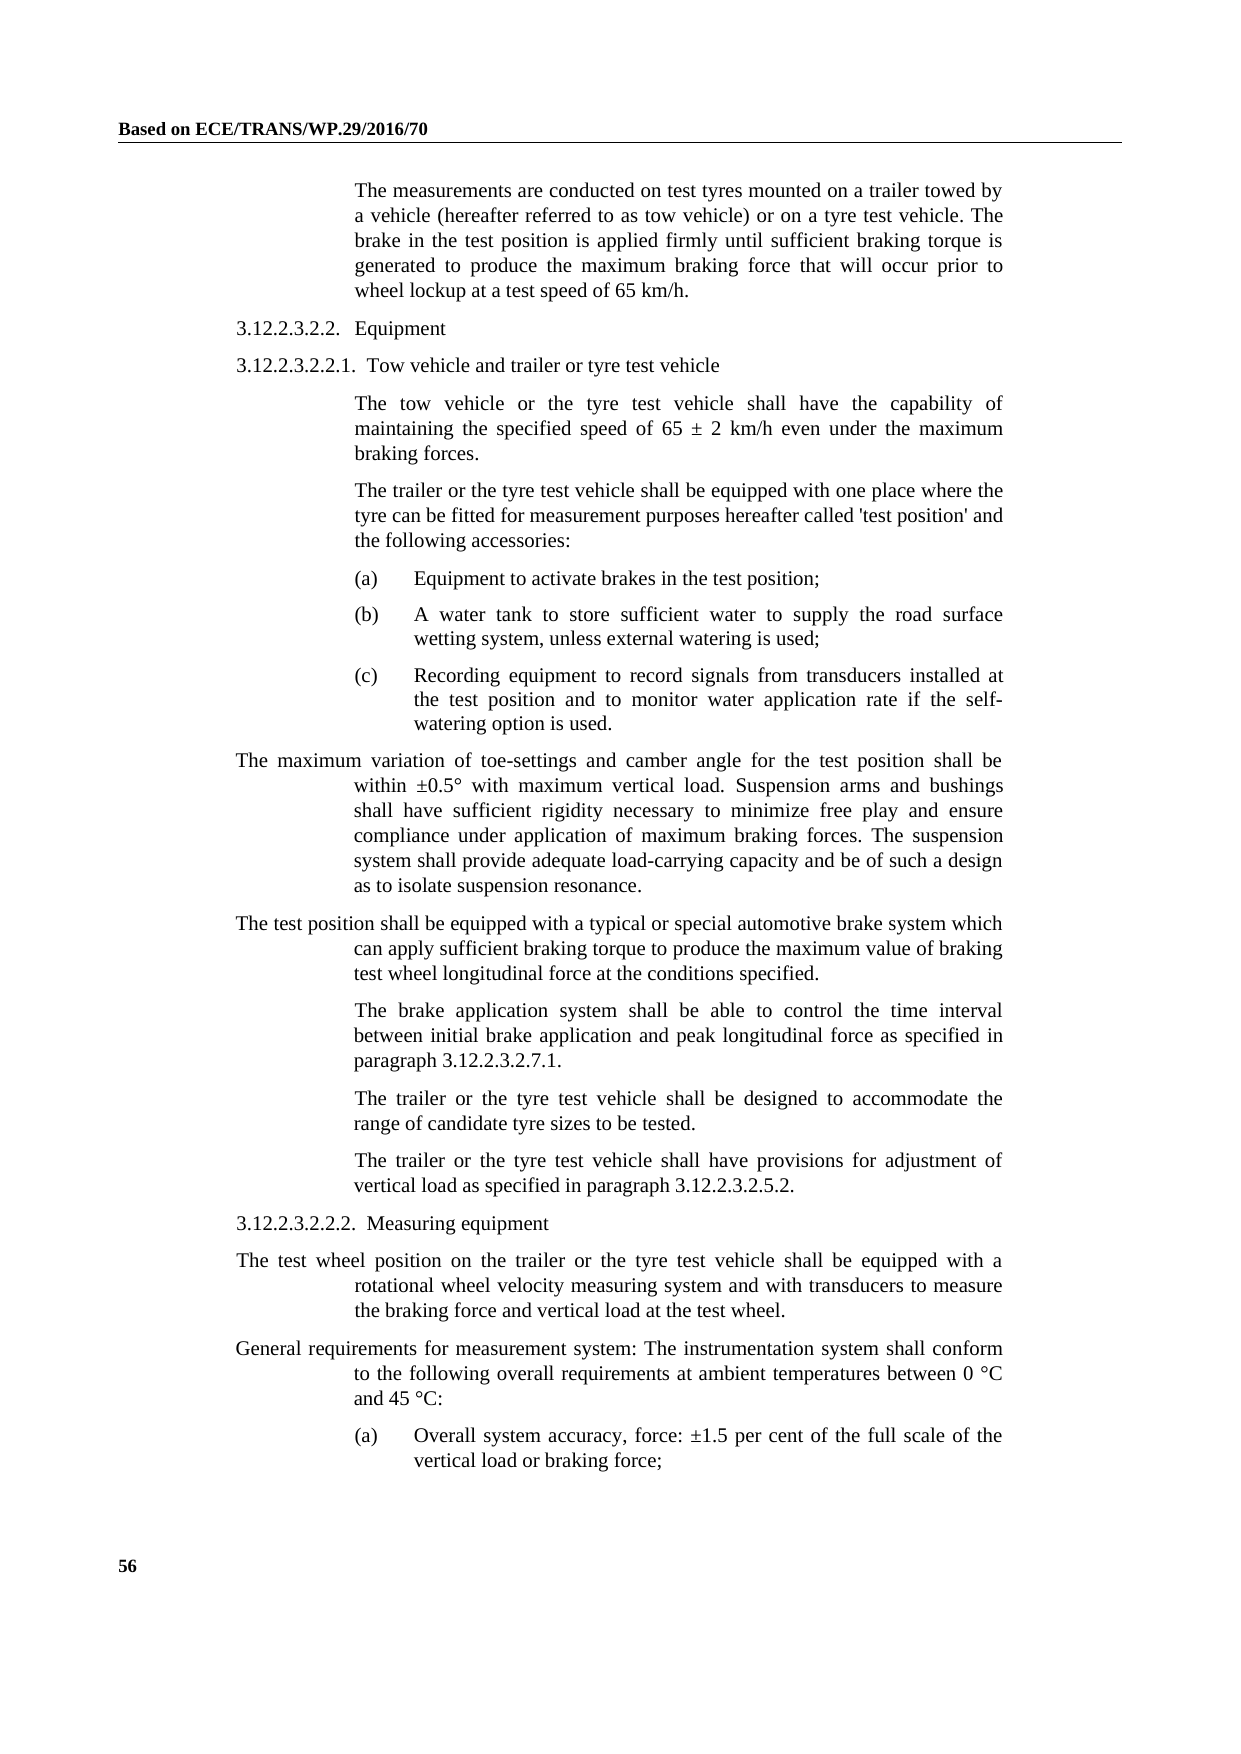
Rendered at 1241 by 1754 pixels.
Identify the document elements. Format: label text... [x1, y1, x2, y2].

text The trailer or the tyre test vehicle shall have provisions for adjustment of vertical load as specified in paragraph 3.12.2.3.2.5.2. [353, 1147, 1004, 1197]
text (c) Recording equipment to record signals from transducers installed at the test position and to monitor water application rate if the self-watering option is used. [354, 663, 1004, 735]
text The brake application system shall be able to control the time interval between initial brake application and peak longitudinal force as specified in paragraph 3.12.2.3.2.7.1. [353, 997, 1004, 1072]
text General requirements for measurement system: The instrumentation system shall conform to the following overall requirements at ambient temperatures between 0 °C and 45 °C: [235, 1335, 1004, 1410]
text The maximum variation of toe-settings and camber angle for the test position shall be within ±0.5° with maximum vertical load. Suspension arms and bushings shall have sufficient rigidity necessary to minimize free play and ensure compliance under application of maximum braking forces. The suspension system shall provide adequate load-carrying capacity and be of such a design as to isolate suspension resonance. [235, 747, 1004, 897]
text (b) A water tank to store sufficient water to supply the road surface wetting system, unless external watering is used; [354, 602, 1004, 650]
text 3.12.2.3.2.2.1. Tow vehicle and trailer or tyre test vehicle [236, 352, 1004, 377]
text (a) Overall system accuracy, force: ±1.5 per cent of the full scale of the vertical load or braking force; [354, 1422, 1004, 1472]
text The test position shall be equipped with a typical or special automotive brake system which can apply sufficient braking torque to produce the maximum value of braking test wheel longitudinal force at the conditions specified. [235, 910, 1004, 985]
text 3.12.2.3.2.2.2. Measuring equipment [236, 1210, 1004, 1235]
text The measurements are conducted on test tyres mounted on a trailer towed by a vehicle (hereafter referred to as tow vehicle) or on a tyre test vehicle. The brake in the test position is applied firmly until sufficient braking torque is generated to produce the maximum braking force that will occur prior to wheel lockup at a test speed of 65 km/h. [236, 177, 1004, 302]
text (a) Equipment to activate brakes in the test position; [295, 565, 1004, 590]
text The trailer or the tyre test vehicle shall be equipped with one place where the tyre can be fitted for measurement purposes hereafter called 'test position' and the following accessories: [236, 477, 1004, 552]
text 3.12.2.3.2.2. Equipment [236, 315, 1004, 340]
text The tow vehicle or the tyre test vehicle shall have the capability of maintaining the specified speed of 65 ± 2 km/h even under the maximum braking forces. [236, 390, 1004, 465]
text The trailer or the tyre test vehicle shall be designed to accommodate the range of candidate tyre sizes to be tested. [353, 1085, 1004, 1135]
text The test wheel position on the trailer or the tyre test vehicle shall be equipped with a rotational wheel velocity measuring system and with transducers to measure the braking force and vertical load at the test wheel. [236, 1247, 1004, 1322]
